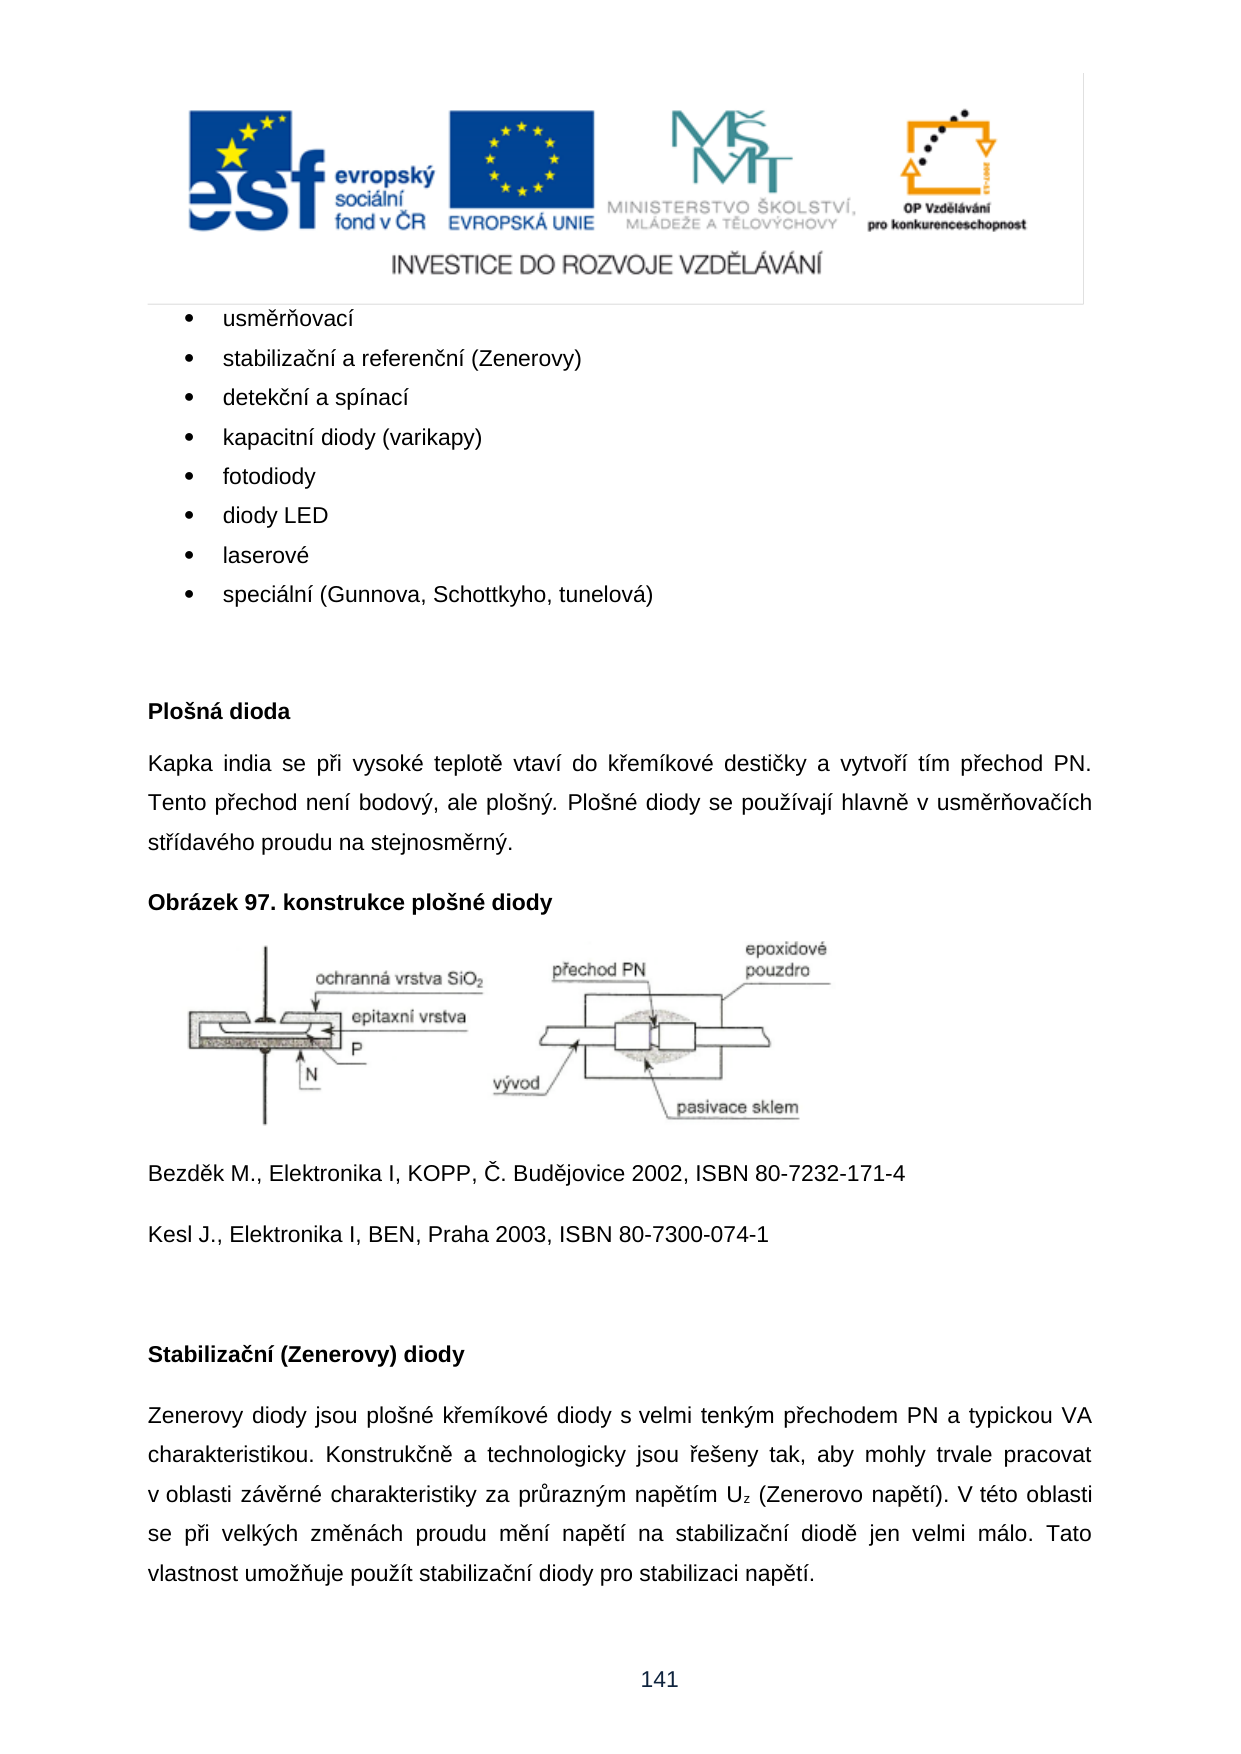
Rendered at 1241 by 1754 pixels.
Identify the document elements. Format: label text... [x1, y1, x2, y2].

list stabilizační a referenční (Zenerovy) [185, 344, 1092, 371]
list detekční a spínací [185, 384, 1092, 410]
list kapacitní diody (varikapy) [185, 423, 1092, 450]
subtitle Plošná dioda [148, 698, 1092, 724]
list fotodiody [185, 463, 1092, 489]
subtitle Obrázek 97. konstrukce plošné diody [148, 889, 1092, 916]
list laserové [185, 542, 1092, 568]
list diody LED [185, 502, 1092, 529]
picture [147, 73, 1087, 306]
list speciální (Gunnova, Schottkyho, tunelová) [185, 581, 1092, 608]
text Kesl J., Elektronika I, BEN, Praha 2003, ISBN 80-7300-074-1 [148, 1221, 1092, 1247]
text Stabilizační (Zenerovy) diody [148, 1341, 1092, 1368]
text Bezděk M., Elektronika I, KOPP, Č. Budějovice 2002, ISBN 80-7232-171-4 [148, 1160, 1092, 1187]
list usměrňovací [185, 305, 1092, 331]
picture [177, 941, 839, 1126]
text Kapka india se při vysoké teplotě vtaví do křemíkové destičky a vytvoří tím přechod PN. Tento přechod není bodový, ale plošný. Plošné diody se používají hlavně v usměrňovačích střídavého proudu na stejnosměrný. [148, 750, 1092, 855]
text Zenerovy diody jsou plošné křemíkové diody s velmi tenkým přechodem PN a typickou VA charakteristikou. Konstrukčně a technologicky jsou řešeny tak, aby mohly trvale pracovat v oblasti závěrné charakteristiky za průrazným napětím Uz (Zenerovo napětí). V této oblasti se při velkých změnách proudu mění napětí na stabilizační diodě jen velmi málo. Tato vlastnost umožňuje použít stabilizační diody pro stabilizaci napětí. [148, 1402, 1092, 1586]
